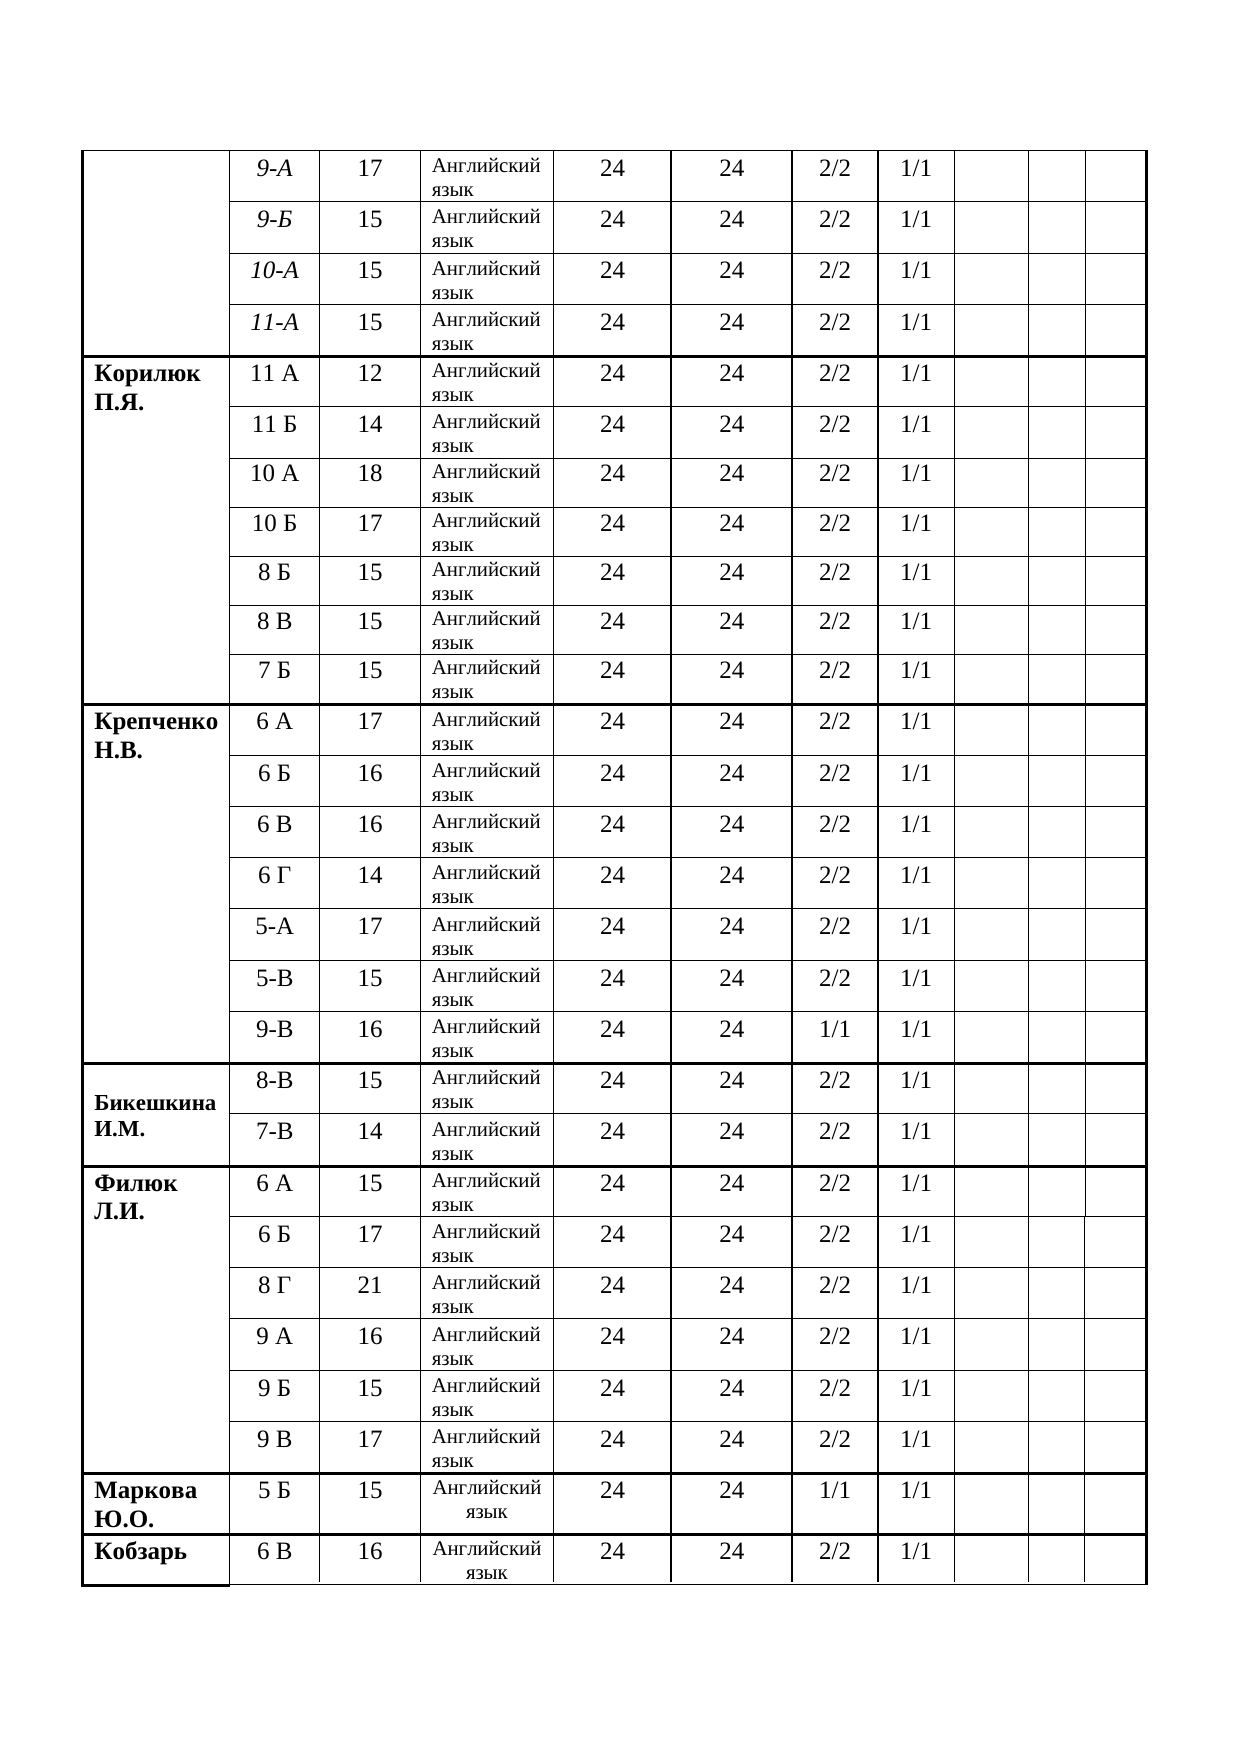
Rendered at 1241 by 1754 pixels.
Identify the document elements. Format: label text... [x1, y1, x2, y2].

table_cell [1085, 1268, 1145, 1318]
table_cell 1/1 [879, 1012, 954, 1062]
table_cell 2/2 [793, 706, 877, 754]
table_cell 24 [672, 1065, 791, 1113]
table_cell [1029, 557, 1085, 605]
table_cell [955, 254, 1028, 304]
table_cell 21 [320, 1268, 420, 1318]
table_cell 2/2 [793, 151, 877, 201]
table_cell 2/2 [793, 557, 877, 605]
table_cell 6 А [230, 706, 319, 754]
table_cell [1086, 1114, 1145, 1164]
table_cell [955, 909, 1028, 959]
table_cell 9 Б [230, 1371, 319, 1421]
table_cell Английский язык [421, 756, 553, 806]
table_cell [1085, 1319, 1145, 1369]
table_cell 10 Б [230, 508, 319, 556]
table_cell 1/1 [793, 1012, 877, 1062]
table_cell 10-А [230, 254, 319, 304]
table_cell 2/2 [793, 1319, 877, 1369]
table_cell [1029, 756, 1085, 806]
table_cell 24 [554, 961, 670, 1011]
table_cell 16 [320, 1319, 420, 1369]
table_cell [955, 1012, 1028, 1062]
table_cell [1029, 1475, 1084, 1533]
table_cell Английский язык [421, 858, 553, 908]
table_cell Английский язык [421, 807, 553, 857]
table_cell Английский язык [421, 1012, 553, 1062]
table_cell 6 Б [230, 1217, 319, 1267]
table_cell 24 [672, 151, 791, 201]
table_cell 24 [672, 305, 791, 355]
table_cell [1029, 151, 1085, 201]
table_cell [1029, 655, 1085, 703]
table_cell [1085, 1371, 1145, 1421]
table_cell 1/1 [879, 1114, 954, 1164]
table_cell [955, 1268, 1028, 1318]
table_cell [955, 459, 1028, 507]
table_cell [1029, 807, 1085, 857]
table_cell [1029, 508, 1085, 556]
table_cell [1086, 858, 1145, 908]
table_cell [955, 961, 1028, 1011]
table_cell [955, 508, 1028, 556]
table_cell 24 [672, 508, 791, 556]
table_cell 2/2 [792, 1536, 878, 1584]
table_cell Английский язык [420, 1536, 553, 1584]
table_cell 2/2 [793, 459, 877, 507]
table_cell 24 [672, 358, 791, 406]
table_cell Английский язык [421, 202, 553, 252]
table_cell 24 [672, 858, 791, 908]
table_cell 9-Б [230, 202, 319, 252]
table_cell 6 А [230, 1168, 319, 1216]
table_cell 24 [672, 606, 791, 654]
table_cell 2/2 [793, 1268, 877, 1318]
table_cell 9-А [230, 151, 319, 201]
table_cell 16 [320, 1012, 420, 1062]
table_cell 15 [320, 1065, 420, 1113]
table_cell 24 [672, 254, 791, 304]
table_cell 24 [554, 1168, 670, 1216]
table_cell Английский язык [421, 606, 553, 654]
table_cell [1029, 606, 1085, 654]
table_cell 24 [554, 1268, 670, 1318]
table_cell Английский язык [421, 1065, 553, 1113]
table_cell 1/1 [879, 655, 954, 703]
table_cell 1/1 [879, 706, 954, 754]
table_cell 2/2 [793, 606, 877, 654]
table_cell [955, 858, 1028, 908]
table_cell 15 [320, 254, 420, 304]
table_cell 24 [554, 1319, 670, 1369]
table_cell 24 [554, 254, 670, 304]
table_cell 17 [320, 508, 420, 556]
table_cell 24 [672, 1114, 791, 1164]
table_cell Английский язык [421, 407, 553, 457]
table_cell [955, 202, 1028, 252]
table_cell [955, 358, 1028, 406]
table_cell Кобзарь В.В. [84, 1536, 229, 1584]
table_cell 24 [554, 305, 670, 355]
table_cell 1/1 [879, 151, 954, 201]
table_cell [955, 807, 1028, 857]
table_cell 1/1 [879, 459, 954, 507]
table_cell [1086, 756, 1145, 806]
table_cell Английский язык [421, 1268, 553, 1318]
table_cell 1/1 [879, 1371, 954, 1421]
table_cell Английский язык [421, 358, 553, 406]
table_cell [1086, 1168, 1145, 1216]
table_cell 1/1 [878, 1536, 954, 1584]
table_cell 15 [320, 655, 420, 703]
table_cell 15 [320, 1168, 420, 1216]
table_cell 24 [672, 909, 791, 959]
table_cell [1086, 305, 1145, 355]
table_cell 24 [672, 1475, 791, 1533]
table_cell [1029, 706, 1085, 754]
table_cell 18 [320, 459, 420, 507]
table_cell 24 [554, 1422, 670, 1472]
table_cell [1086, 151, 1145, 201]
table_cell [1029, 459, 1085, 507]
table_cell Английский язык [421, 1475, 553, 1533]
table_cell 24 [672, 1319, 791, 1369]
table_cell 2/2 [793, 1371, 877, 1421]
table_cell 5-В [230, 961, 319, 1011]
table_cell Маркова Ю.О. [84, 1475, 229, 1533]
table_cell Английский язык [421, 1168, 553, 1216]
table_cell [1029, 1114, 1085, 1164]
table_cell Английский язык [421, 557, 553, 605]
table_cell 24 [672, 1422, 791, 1472]
table_cell 24 [554, 756, 670, 806]
table_cell 24 [554, 508, 670, 556]
table_cell 24 [672, 756, 791, 806]
table_cell [955, 1114, 1028, 1164]
table_cell [1085, 1536, 1145, 1584]
table_cell 2/2 [793, 508, 877, 556]
table_cell [1086, 1065, 1145, 1113]
table_cell [1029, 254, 1085, 304]
table_cell 17 [320, 909, 420, 959]
table_cell Английский язык [421, 706, 553, 754]
table_cell 24 [554, 459, 670, 507]
table_cell 1/1 [879, 1268, 954, 1318]
table_cell 1/1 [879, 305, 954, 355]
table_cell 5 Б [230, 1475, 319, 1533]
table_cell 24 [554, 1371, 670, 1421]
table_cell Английский язык [421, 1319, 553, 1369]
table_cell Бикешкина И.М. [84, 1065, 229, 1164]
table_cell Английский язык [421, 909, 553, 959]
table_cell Английский язык [421, 459, 553, 507]
table_cell [1029, 961, 1085, 1011]
table_cell [1029, 202, 1085, 252]
table_cell 16 [320, 807, 420, 857]
table_cell 16 [319, 1536, 420, 1584]
table_cell 1/1 [793, 1475, 877, 1533]
table_cell 2/2 [793, 1168, 877, 1216]
table_cell 11-А [230, 305, 319, 355]
table_cell [1029, 1371, 1084, 1421]
table_cell [1085, 1422, 1145, 1472]
table_cell 24 [554, 706, 670, 754]
table_cell 24 [554, 407, 670, 457]
table_cell [1086, 358, 1145, 406]
table_cell [1029, 407, 1085, 457]
table_cell [955, 1168, 1028, 1216]
table_cell [1029, 909, 1085, 959]
table_cell [1086, 909, 1145, 959]
table_cell 1/1 [879, 254, 954, 304]
table_cell 9 А [230, 1319, 319, 1369]
table_cell 14 [320, 1114, 420, 1164]
table_cell [955, 706, 1028, 754]
table_cell Английский язык [421, 1217, 553, 1267]
table_cell [1029, 305, 1085, 355]
table_cell 1/1 [879, 508, 954, 556]
table_cell 2/2 [793, 961, 877, 1011]
table_cell 8-В [230, 1065, 319, 1113]
table_cell [1029, 858, 1085, 908]
table_cell 2/2 [793, 909, 877, 959]
table_cell [1029, 1319, 1084, 1369]
table_cell 1/1 [879, 909, 954, 959]
table_cell Английский язык [421, 151, 553, 201]
table_cell 15 [320, 202, 420, 252]
table_cell 7 Б [230, 655, 319, 703]
table_cell 24 [672, 459, 791, 507]
table_cell 2/2 [793, 756, 877, 806]
table_cell 17 [320, 1422, 420, 1472]
table_cell 24 [553, 1536, 671, 1584]
table_cell 6 В [230, 807, 319, 857]
table_cell 11 А [230, 358, 319, 406]
table_cell 24 [672, 706, 791, 754]
table_cell 15 [320, 961, 420, 1011]
table_cell [1086, 606, 1145, 654]
table_cell 24 [554, 858, 670, 908]
table_cell 8 Г [230, 1268, 319, 1318]
table_cell 1/1 [879, 961, 954, 1011]
table_cell 2/2 [793, 1422, 877, 1472]
table_cell 2/2 [793, 1065, 877, 1113]
table_cell [955, 305, 1028, 355]
table_cell 24 [672, 807, 791, 857]
table_cell Английский язык [421, 508, 553, 556]
table_cell 24 [672, 557, 791, 605]
table_cell Корилюк П.Я. [84, 358, 229, 703]
table_cell [1086, 254, 1145, 304]
table_cell 15 [320, 1475, 420, 1533]
table_cell 24 [554, 807, 670, 857]
table_cell 10 А [230, 459, 319, 507]
table_cell Английский язык [421, 1114, 553, 1164]
table_cell 1/1 [879, 202, 954, 252]
table_cell 15 [320, 606, 420, 654]
table_cell 15 [320, 1371, 420, 1421]
table_cell [955, 1371, 1028, 1421]
table_cell 2/2 [793, 1217, 877, 1267]
table_cell [1029, 1268, 1084, 1318]
table_cell 24 [672, 655, 791, 703]
table_cell 2/2 [793, 254, 877, 304]
table_cell [1085, 1217, 1145, 1267]
table_cell 8 В [230, 606, 319, 654]
table_cell 5-А [230, 909, 319, 959]
table_cell 2/2 [793, 1114, 877, 1164]
table_cell 24 [554, 1012, 670, 1062]
table_cell 24 [672, 1268, 791, 1318]
table_cell 24 [672, 407, 791, 457]
table_cell 24 [672, 961, 791, 1011]
table_cell [1086, 807, 1145, 857]
table_cell 1/1 [879, 557, 954, 605]
table_cell 1/1 [879, 756, 954, 806]
table_cell 15 [320, 305, 420, 355]
table_cell 6 В [230, 1536, 319, 1584]
table_cell Английский язык [421, 961, 553, 1011]
table_cell [1029, 1422, 1084, 1472]
table_cell [1086, 202, 1145, 252]
table_cell [1028, 1536, 1084, 1584]
table_cell 1/1 [879, 807, 954, 857]
table_cell 8 Б [230, 557, 319, 605]
table_cell [955, 1475, 1028, 1533]
table_cell 24 [672, 202, 791, 252]
table_cell 24 [554, 909, 670, 959]
table_cell 14 [320, 407, 420, 457]
table_cell 24 [554, 655, 670, 703]
table_cell 24 [554, 358, 670, 406]
table_cell 9 В [230, 1422, 319, 1472]
table_cell [1029, 358, 1085, 406]
table_cell 24 [554, 606, 670, 654]
table_cell 24 [554, 1475, 670, 1533]
table_cell 16 [320, 756, 420, 806]
table_cell 24 [672, 1012, 791, 1062]
table_cell 1/1 [879, 1319, 954, 1369]
table_cell 1/1 [879, 1422, 954, 1472]
table_cell 17 [320, 151, 420, 201]
table_cell 1/1 [879, 358, 954, 406]
table_cell 24 [672, 1217, 791, 1267]
table_cell 9-В [230, 1012, 319, 1062]
table_cell [1029, 1217, 1084, 1267]
table_cell [954, 1536, 1028, 1584]
table_cell 2/2 [793, 655, 877, 703]
table_cell 2/2 [793, 358, 877, 406]
table_cell 17 [320, 1217, 420, 1267]
table_cell 24 [672, 1371, 791, 1421]
table_cell 2/2 [793, 858, 877, 908]
table_cell [1086, 1012, 1145, 1062]
table_cell [955, 151, 1028, 201]
table_cell [1086, 961, 1145, 1011]
table_cell [955, 1065, 1028, 1113]
table_cell 24 [672, 1168, 791, 1216]
table_cell 2/2 [793, 807, 877, 857]
table_cell [955, 756, 1028, 806]
table_cell [1086, 407, 1145, 457]
table_cell 14 [320, 858, 420, 908]
table_cell 1/1 [879, 1065, 954, 1113]
table_cell 24 [554, 151, 670, 201]
table_cell Английский язык [421, 655, 553, 703]
table_cell 1/1 [879, 407, 954, 457]
table_cell [955, 1422, 1028, 1472]
table_cell 6 Г [230, 858, 319, 908]
table_cell 24 [554, 202, 670, 252]
table_cell Филюк Л.И. [84, 1168, 229, 1472]
table_cell Английский язык [421, 305, 553, 355]
table_cell 12 [320, 358, 420, 406]
table_cell 1/1 [879, 858, 954, 908]
table_cell [955, 407, 1028, 457]
table_cell 2/2 [793, 202, 877, 252]
table_cell [1086, 557, 1145, 605]
table_cell 24 [554, 1114, 670, 1164]
table_cell [1085, 1475, 1145, 1533]
table_cell 2/2 [793, 407, 877, 457]
table_cell 24 [554, 557, 670, 605]
table_cell 2/2 [793, 305, 877, 355]
table_cell Английский язык [421, 1371, 553, 1421]
table_cell [955, 557, 1028, 605]
table_cell [1086, 459, 1145, 507]
table_cell 24 [671, 1536, 792, 1584]
table_cell [1086, 508, 1145, 556]
table_cell [1029, 1012, 1085, 1062]
table_cell [1029, 1168, 1085, 1216]
table_cell Английский язык [421, 254, 553, 304]
table_cell 24 [554, 1217, 670, 1267]
table_cell 1/1 [879, 1168, 954, 1216]
table_cell 17 [320, 706, 420, 754]
table_cell [1086, 655, 1145, 703]
table_cell 1/1 [879, 1475, 954, 1533]
table_cell [955, 606, 1028, 654]
table_cell 1/1 [879, 606, 954, 654]
table_cell [955, 1217, 1028, 1267]
table_cell [1029, 1065, 1085, 1113]
table_cell 11 Б [230, 407, 319, 457]
table_cell 24 [554, 1065, 670, 1113]
table_cell [1086, 706, 1145, 754]
table_cell [955, 655, 1028, 703]
table_cell 15 [320, 557, 420, 605]
table_cell 7-В [230, 1114, 319, 1164]
table_cell 1/1 [879, 1217, 954, 1267]
table_cell Крепченко Н.В. [84, 706, 229, 1062]
table_cell Английский язык [421, 1422, 553, 1472]
table_cell 6 Б [230, 756, 319, 806]
table_cell [955, 1319, 1028, 1369]
